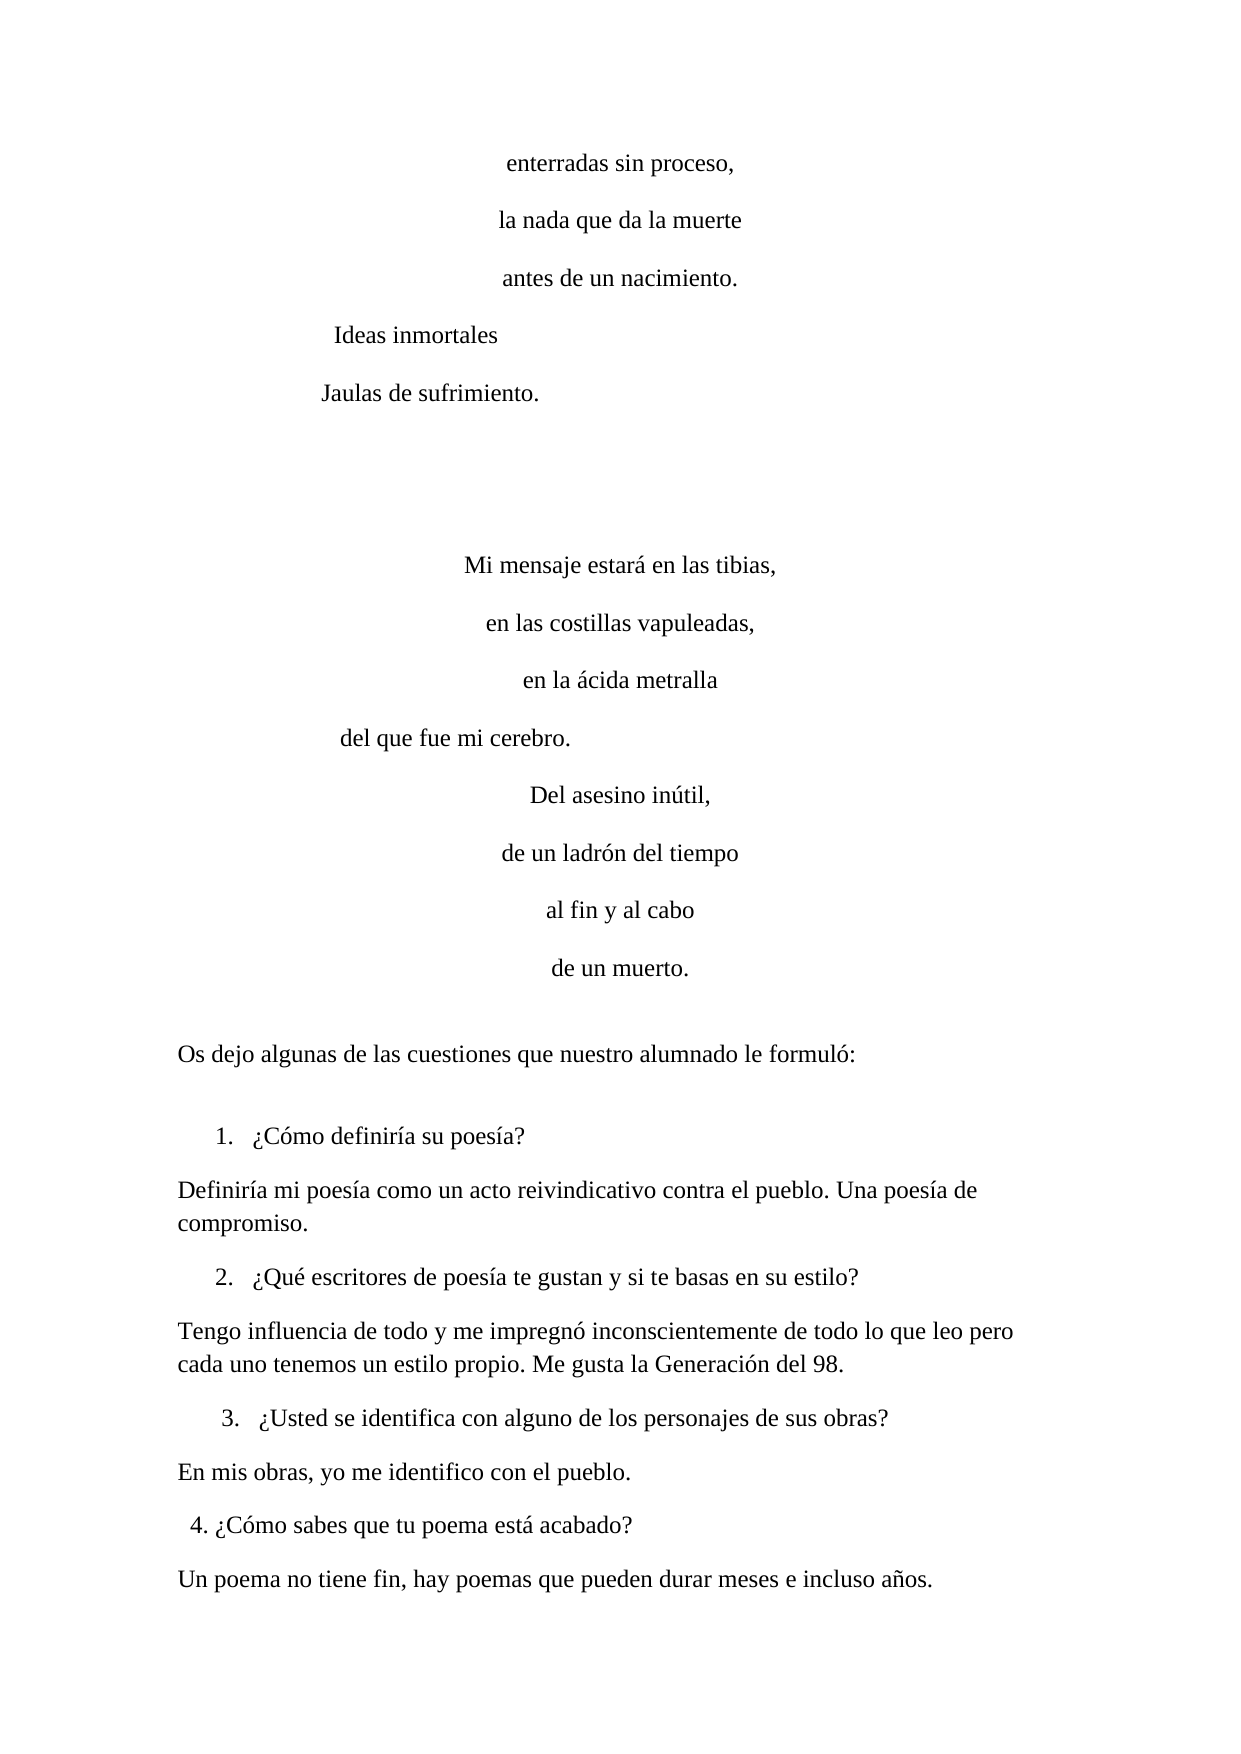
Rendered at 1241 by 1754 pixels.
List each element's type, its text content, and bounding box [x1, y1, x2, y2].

text 3. ¿Usted se identifica con alguno de los personajes de sus obras? [177, 1403, 1063, 1432]
text En mis obras, yo me identifico con el pueblo. [177, 1457, 1063, 1486]
list ¿Cómo definiría su poesía? [215, 1121, 1063, 1150]
text enterradas sin proceso, [177, 148, 1063, 176]
text Jaulas de sufrimiento. [177, 378, 1063, 406]
text en las costillas vapuleadas, [177, 608, 1063, 636]
text Ideas inmortales [177, 320, 1063, 349]
text en la ácida metralla [177, 665, 1063, 694]
text al fin y al cabo [177, 895, 1063, 924]
text Tengo influencia de todo y me impregnó inconscientemente de todo lo que leo pero cada uno tenemos un estilo propio. Me gusta la Generación del 98. [177, 1316, 1063, 1378]
text de un muerto. [177, 953, 1063, 981]
text del que fue mi cerebro. [177, 723, 1063, 751]
text 4. ¿Cómo sabes que tu poema está acabado? [177, 1511, 1063, 1539]
text Del asesino inútil, [177, 780, 1063, 809]
text la nada que da la muerte [177, 205, 1063, 234]
list ¿Qué escritores de poesía te gustan y si te basas en su estilo? [215, 1262, 1063, 1291]
text de un ladrón del tiempo [177, 838, 1063, 866]
text Definiría mi poesía como un acto reivindicativo contra el pueblo. Una poesía de compromiso. [177, 1175, 1063, 1237]
text antes de un nacimiento. [177, 263, 1063, 291]
text Un poema no tiene fin, hay poemas que pueden durar meses e incluso años. [177, 1564, 1063, 1593]
text Mi mensaje estará en las tibias, [177, 550, 1063, 579]
text Os dejo algunas de las cuestiones que nuestro alumnado le formuló: [177, 1039, 1063, 1068]
